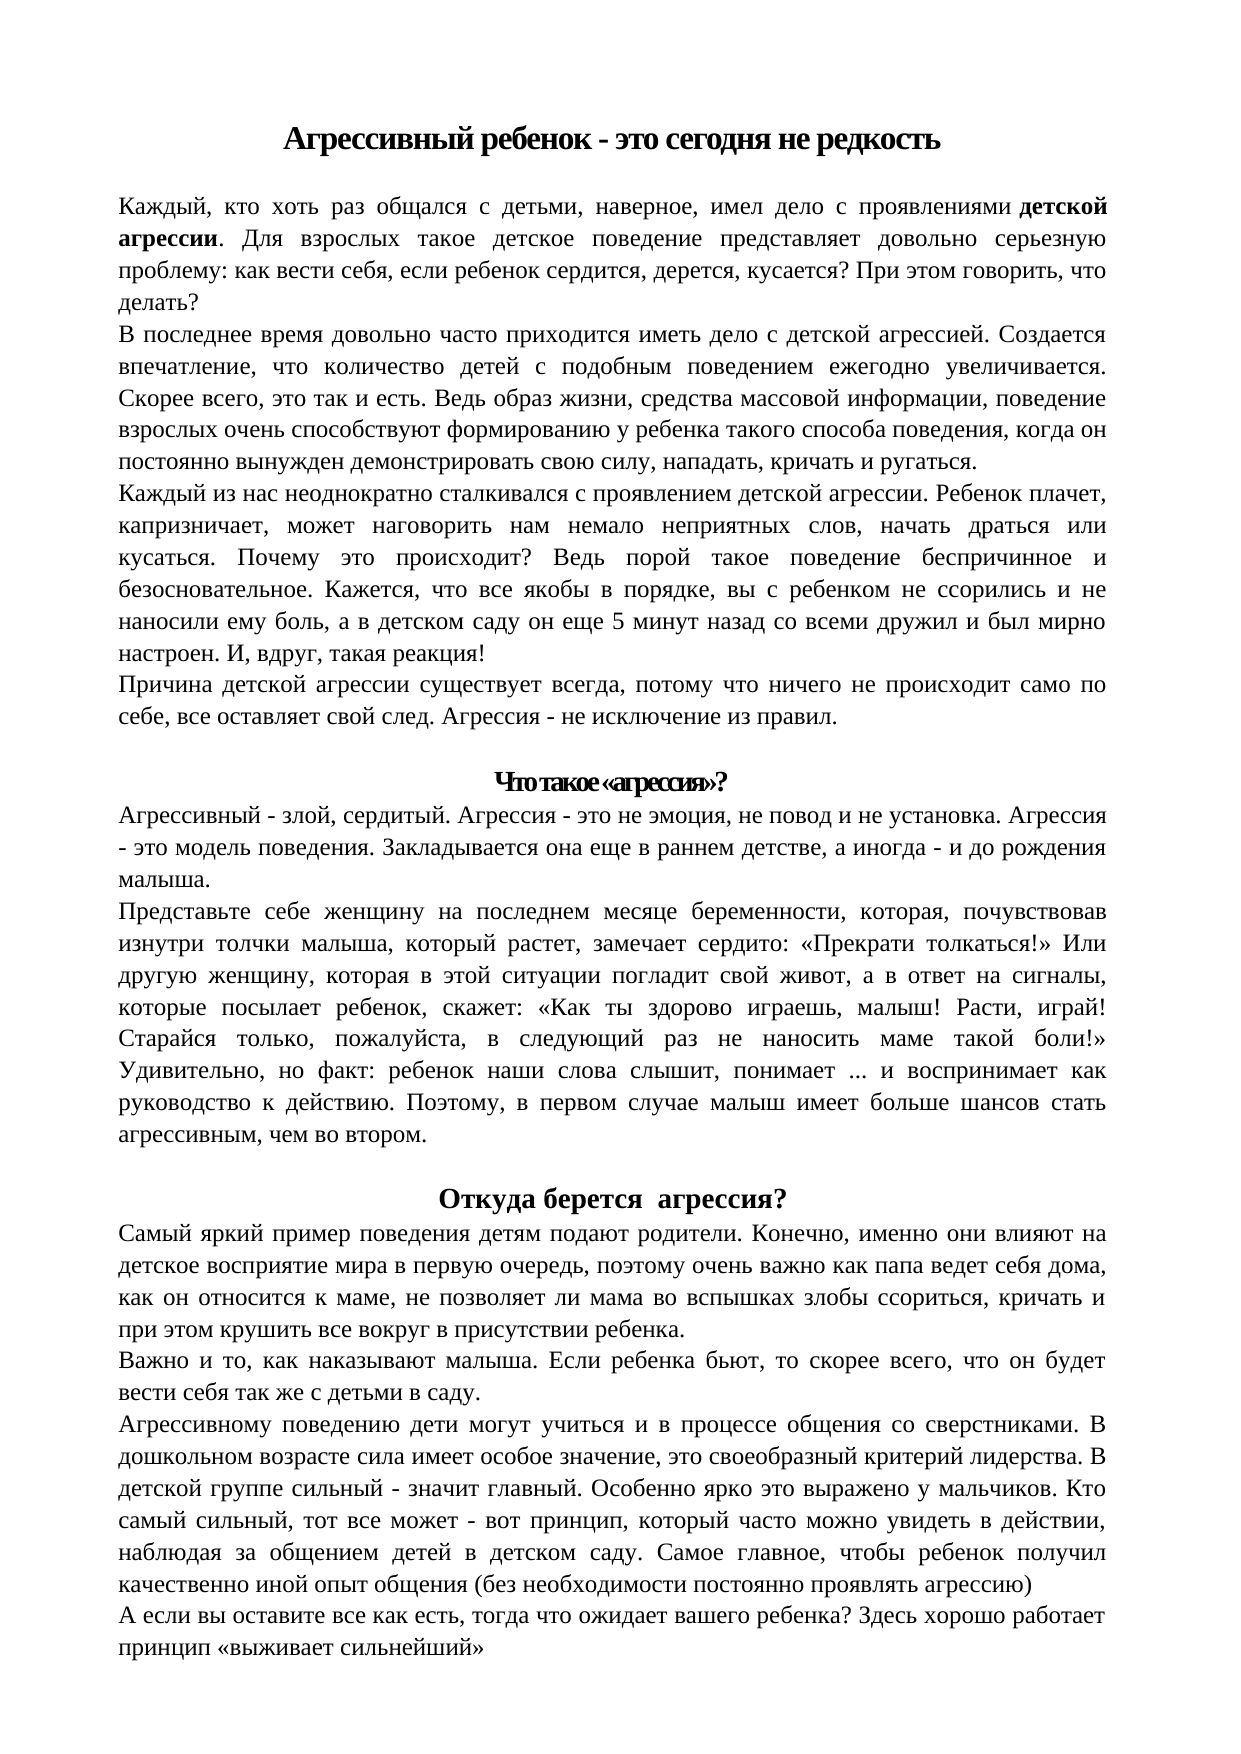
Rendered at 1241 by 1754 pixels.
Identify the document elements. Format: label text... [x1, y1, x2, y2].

text Каждый, кто хоть раз общался с детьми, наверное, имел дело с проявлениями детской агрессии. Для взрослых такое детское поведение представляет довольно серьезную проблему: как вести себя, если ребенок сердится, дерется, кусается? При этом говорить, что делать? [118, 188, 1107, 316]
text Самый яркий пример поведения детям подают родители. Конечно, именно они влияют на детское восприятие мира в первую очередь, поэтому очень важно как папа ведет себя дома, как он относится к маме, не позволяет ли мама во вспышках злобы ссориться, кричать и при этом крушить все вокруг в присутствии ребенка. [118, 1215, 1107, 1342]
text Важно и то, как наказывают малыша. Если ребенка бьют, то скорее всего, что он будет вести себя так же с детьми в саду. [118, 1342, 1107, 1406]
text А если вы оставите все как есть, тогда что ожидает вашего ребенка? Здесь хорошо работает принцип «выживает сильнейший» [118, 1597, 1107, 1661]
text Представьте себе женщину на последнем месяце беременности, которая, почувствовав изнутри толчки малыша, который растет, замечает сердито: «Прекрати толкаться!» Или другую женщину, которая в этой ситуации погладит свой живот, а в ответ на сигналы, которые посылает ребенок, скажет: «Как ты здорово играешь, малыш! Расти, играй! Старайся только, пожалуйста, в следующий раз не наносить маме такой боли!» Удивительно, но факт: ребенок наши слова слышит, понимает ... и воспринимает как руководство к действию. Поэтому, в первом случае малыш имеет больше шансов стать агрессивным, чем во втором. [118, 893, 1107, 1148]
text Агрессивному поведению дети могут учиться и в процессе общения со сверстниками. В дошкольном возрасте сила имеет особое значение, это своеобразный критерий лидерства. В детской группе сильный - значит главный. Особенно ярко это выражено у мальчиков. Кто самый сильный, тот все может - вот принцип, который часто можно увидеть в действии, наблюдая за общением детей в детском саду. Самое главное, чтобы ребенок получил качественно иной опыт общения (без необходимости постоянно проявлять агрессию) [118, 1406, 1107, 1597]
text Каждый из нас неоднократно сталкивался с проявлением детской агрессии. Ребенок плачет, капризничает, может наговорить нам немало неприятных слов, начать драться или кусаться. Почему это происходит? Ведь порой такое поведение беспричинное и безосновательное. Кажется, что все якобы в порядке, вы с ребенком не ссорились и не наносили ему боль, а в детском саду он еще 5 минут назад со всеми дружил и был мирно настроен. И, вдруг, такая реакция! [118, 475, 1107, 666]
text Что такое «агрессия»? [118, 764, 1107, 797]
text Агрессивный - злой, сердитый. Агрессия - это не эмоция, не повод и не установка. Агрессия - это модель поведения. Закладывается она еще в раннем детстве, а иногда - и до рождения малыша. [118, 797, 1107, 893]
text Причина детской агрессии существует всегда, потому что ничего не происходит само по себе, все оставляет свой след. Агрессия - не исключение из правил. [118, 666, 1107, 730]
text Откуда берется агрессия? [118, 1181, 1107, 1215]
text Агрессивный ребенок - это сегодня не редкость [118, 116, 1107, 156]
text В последнее время довольно часто приходится иметь дело с детской агрессией. Создается впечатление, что количество детей с подобным поведением ежегодно увеличивается. Скорее всего, это так и есть. Ведь образ жизни, средства массовой информации, поведение взрослых очень способствуют формированию у ребенка такого способа поведения, когда он постоянно вынужден демонстрировать свою силу, нападать, кричать и ругаться. [118, 316, 1107, 475]
